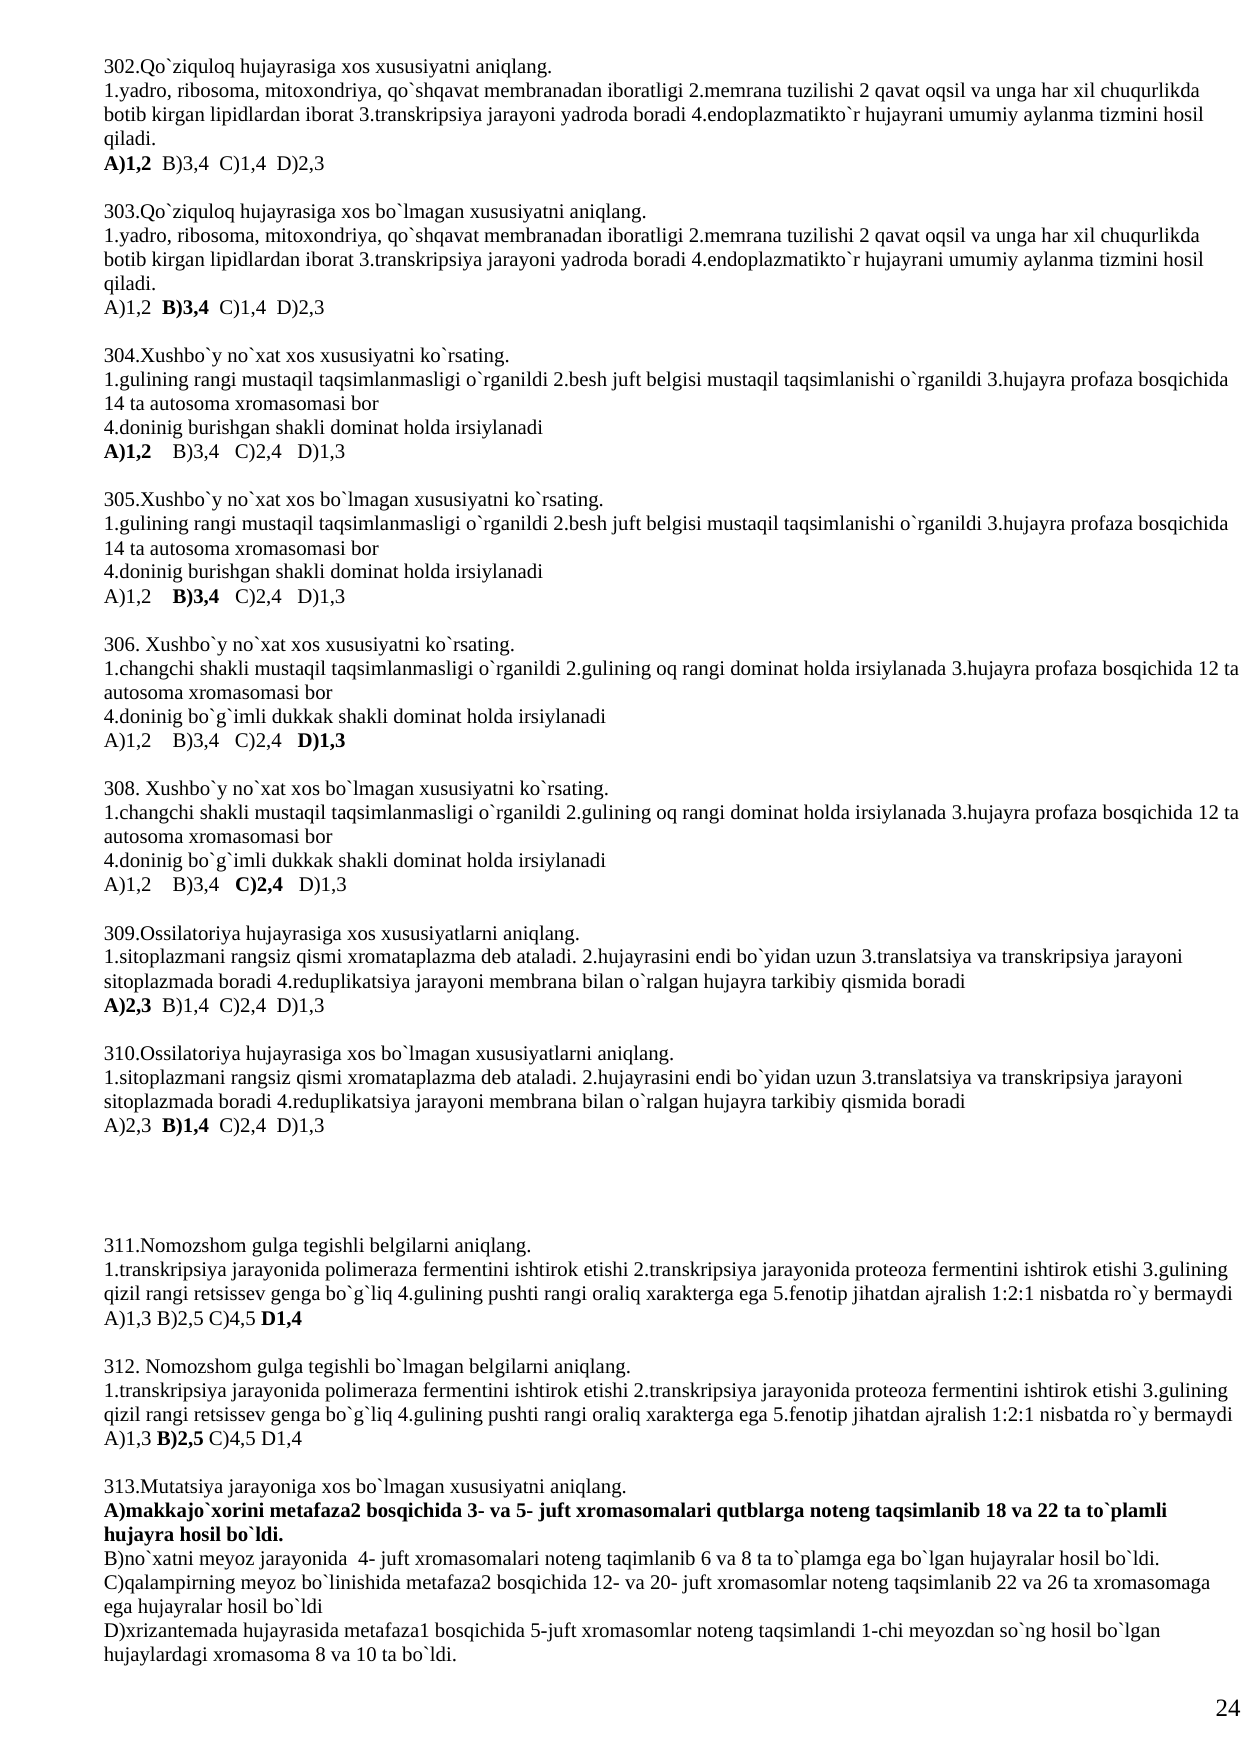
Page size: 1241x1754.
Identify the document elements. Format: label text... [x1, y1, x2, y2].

text A)makkajo`xorini metafaza2 bosqichida 3- va 5- juft xromasomalari qutblarga noteng taqsimlanib 18 va 22 ta to`plamli hujayra hosil bo`ldi. [103, 1498, 1240, 1546]
text 1.yadro, ribosoma, mitoxondriya, qo`shqavat membranadan iboratligi 2.memrana tuzilishi 2 qavat oqsil va unga har xil chuqurlikda botib kirgan lipidlardan iborat 3.transkripsiya jarayoni yadroda boradi 4.endoplazmatikto`r hujayrani umumiy aylanma tizmini hosil qiladi. [103, 78, 1240, 150]
text 1.transkripsiya jarayonida polimeraza fermentini ishtirok etishi 2.transkripsiya jarayonida proteoza fermentini ishtirok etishi 3.gulining qizil rangi retsissev genga bo`g`liq 4.gulining pushti rangi oraliq xarakterga ega 5.fenotip jihatdan ajralish 1:2:1 nisbatda ro`y bermaydi [103, 1378, 1240, 1426]
text A)1,2 B)3,4 C)1,4 D)2,3 [103, 295, 1240, 319]
text 302.Qo`ziquloq hujayrasiga xos xususiyatni aniqlang. [103, 54, 1240, 78]
text A)2,3 B)1,4 C)2,4 D)1,3 [103, 993, 1240, 1017]
text 4.doninig burishgan shakli dominat holda irsiylanadi [103, 415, 1240, 439]
text 306. Xushbo`y no`xat xos xususiyatni ko`rsating. [103, 632, 1240, 656]
text 311.Nomozshom gulga tegishli belgilarni aniqlang. [103, 1233, 1240, 1257]
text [103, 1570, 1240, 1618]
text 308. Xushbo`y no`xat xos bo`lmagan xususiyatni ko`rsating. [103, 776, 1240, 800]
text 309.Ossilatoriya hujayrasiga xos xususiyatlarni aniqlang. [103, 920, 1240, 944]
text A)1,3 B)2,5 C)4,5 D1,4 [103, 1305, 1240, 1329]
text 4.doninig bo`g`imli dukkak shakli dominat holda irsiylanadi [103, 704, 1240, 728]
text 4.doninig burishgan shakli dominat holda irsiylanadi [103, 559, 1240, 583]
text A)1,2 B)3,4 C)2,4 D)1,3 [103, 439, 1240, 463]
text A)1,2 B)3,4 C)2,4 D)1,3 [103, 872, 1240, 896]
text 1.gulining rangi mustaqil taqsimlanmasligi o`rganildi 2.besh juft belgisi mustaqil taqsimlanishi o`rganildi 3.hujayra profaza bosqichida 14 ta autosoma xromasomasi bor [103, 511, 1240, 559]
text 305.Xushbo`y no`xat xos bo`lmagan xususiyatni ko`rsating. [103, 487, 1240, 511]
text 4.doninig bo`g`imli dukkak shakli dominat holda irsiylanadi [103, 848, 1240, 872]
text A)1,3 B)2,5 C)4,5 D1,4 [103, 1426, 1240, 1450]
text 1.transkripsiya jarayonida polimeraza fermentini ishtirok etishi 2.transkripsiya jarayonida proteoza fermentini ishtirok etishi 3.gulining qizil rangi retsissev genga bo`g`liq 4.gulining pushti rangi oraliq xarakterga ega 5.fenotip jihatdan ajralish 1:2:1 nisbatda ro`y bermaydi [103, 1257, 1240, 1305]
text 1.changchi shakli mustaqil taqsimlanmasligi o`rganildi 2.gulining oq rangi dominat holda irsiylanada 3.hujayra profaza bosqichida 12 ta autosoma xromasomasi bor [103, 800, 1240, 848]
text 1.yadro, ribosoma, mitoxondriya, qo`shqavat membranadan iboratligi 2.memrana tuzilishi 2 qavat oqsil va unga har xil chuqurlikda botib kirgan lipidlardan iborat 3.transkripsiya jarayoni yadroda boradi 4.endoplazmatikto`r hujayrani umumiy aylanma tizmini hosil qiladi. [103, 223, 1240, 295]
text 1.changchi shakli mustaqil taqsimlanmasligi o`rganildi 2.gulining oq rangi dominat holda irsiylanada 3.hujayra profaza bosqichida 12 ta autosoma xromasomasi bor [103, 656, 1240, 704]
text A)2,3 B)1,4 C)2,4 D)1,3 [103, 1113, 1240, 1137]
text 313.Mutatsiya jarayoniga xos bo`lmagan xususiyatni aniqlang. [103, 1474, 1240, 1498]
text 312. Nomozshom gulga tegishli bo`lmagan belgilarni aniqlang. [103, 1353, 1240, 1378]
text 1.sitoplazmani rangsiz qismi xromataplazma deb ataladi. 2.hujayrasini endi bo`yidan uzun 3.translatsiya va transkripsiya jarayoni sitoplazmada boradi 4.reduplikatsiya jarayoni membrana bilan o`ralgan hujayra tarkibiy qismida boradi [103, 944, 1240, 993]
text A)1,2 B)3,4 C)2,4 D)1,3 [103, 583, 1240, 608]
text 310.Ossilatoriya hujayrasiga xos bo`lmagan xususiyatlarni aniqlang. [103, 1041, 1240, 1065]
text A)1,2 B)3,4 C)1,4 D)2,3 [103, 150, 1240, 174]
text B)no`xatni meyoz jarayonida 4- juft xromasomalari noteng taqimlanib 6 va 8 ta to`plamga ega bo`lgan hujayralar hosil bo`ldi. [103, 1546, 1240, 1570]
text A)1,2 B)3,4 C)2,4 D)1,3 [103, 728, 1240, 752]
text 304.Xushbo`y no`xat xos xususiyatni ko`rsating. [103, 343, 1240, 367]
text 1.sitoplazmani rangsiz qismi xromataplazma deb ataladi. 2.hujayrasini endi bo`yidan uzun 3.translatsiya va transkripsiya jarayoni sitoplazmada boradi 4.reduplikatsiya jarayoni membrana bilan o`ralgan hujayra tarkibiy qismida boradi [103, 1065, 1240, 1113]
text 1.gulining rangi mustaqil taqsimlanmasligi o`rganildi 2.besh juft belgisi mustaqil taqsimlanishi o`rganildi 3.hujayra profaza bosqichida 14 ta autosoma xromasomasi bor [103, 367, 1240, 415]
text 303.Qo`ziquloq hujayrasiga xos bo`lmagan xususiyatni aniqlang. [103, 198, 1240, 223]
